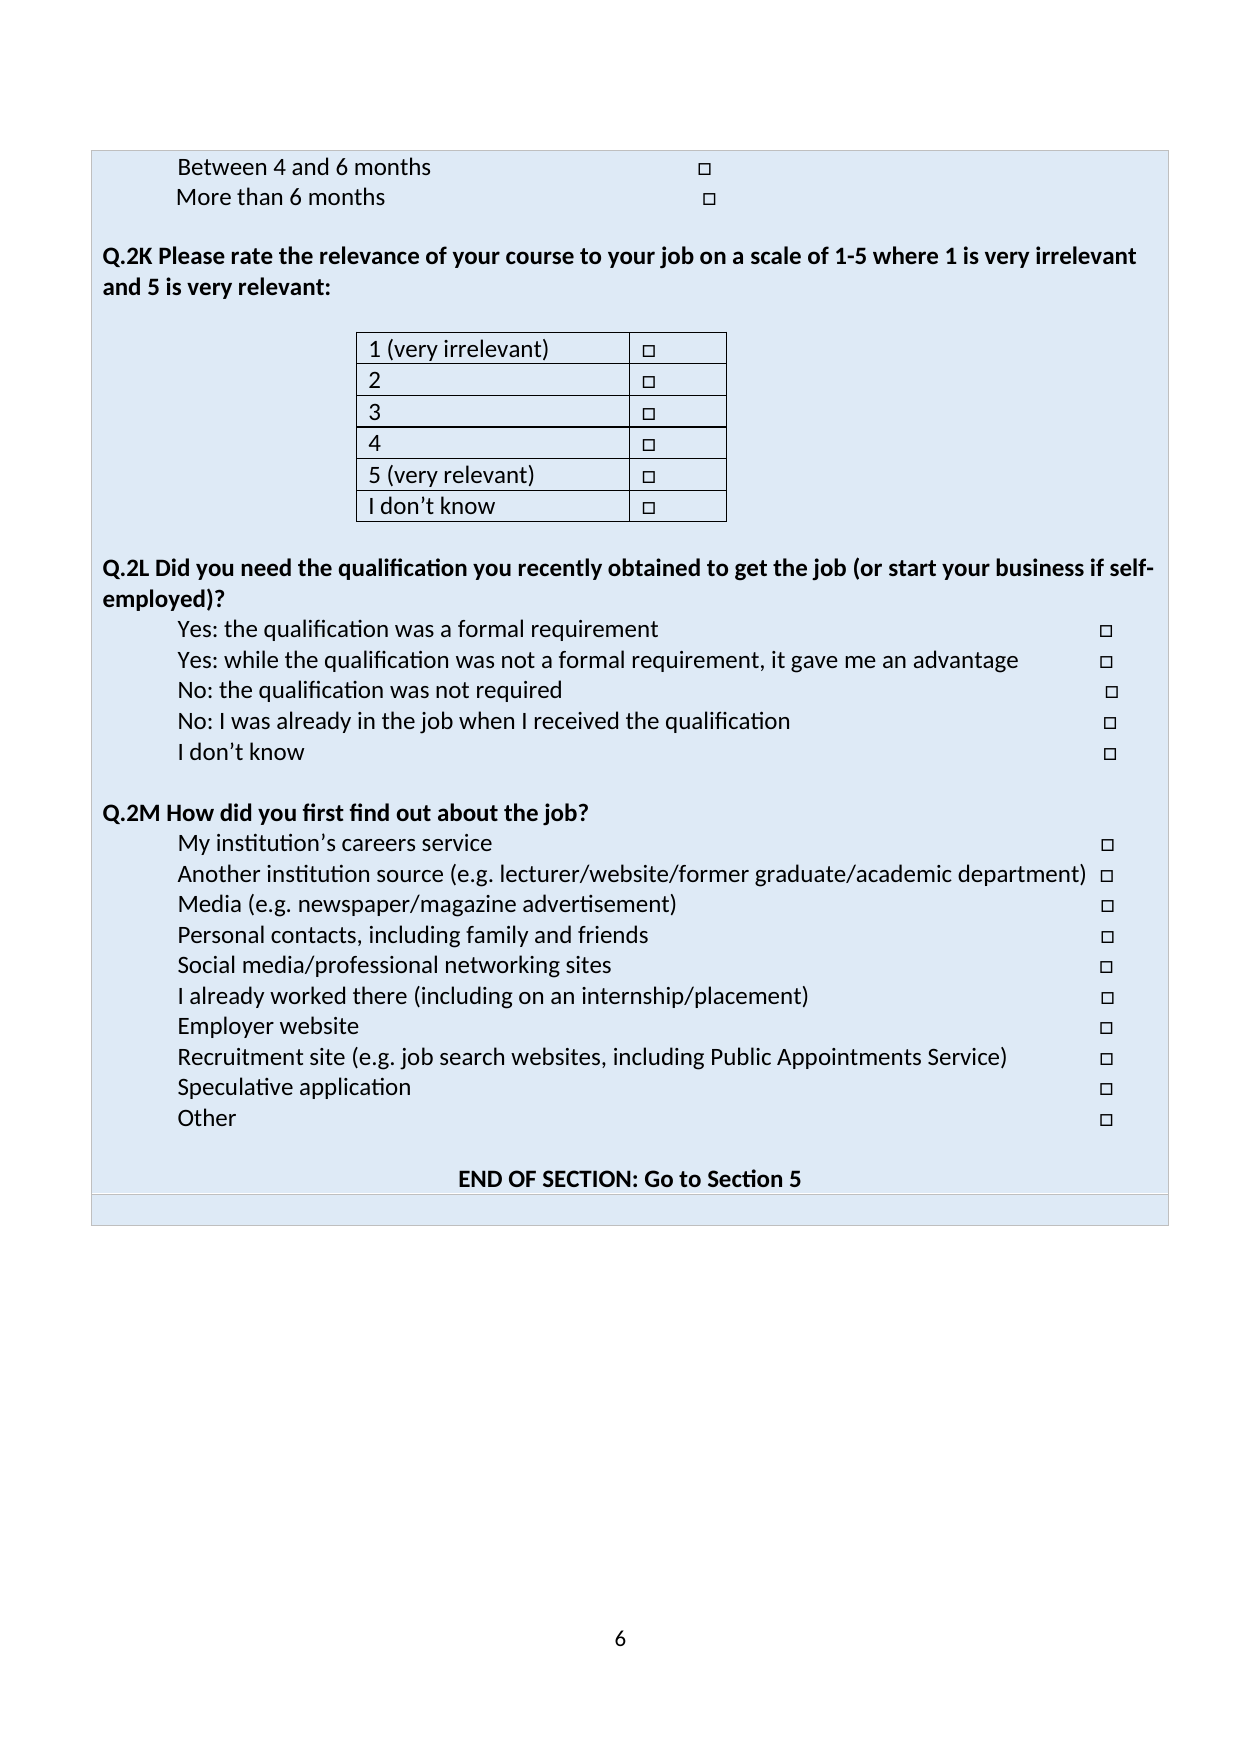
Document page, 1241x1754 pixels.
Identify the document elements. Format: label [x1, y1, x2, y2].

table_cell [92, 1195, 1168, 1225]
table_header [92, 151, 1168, 1193]
